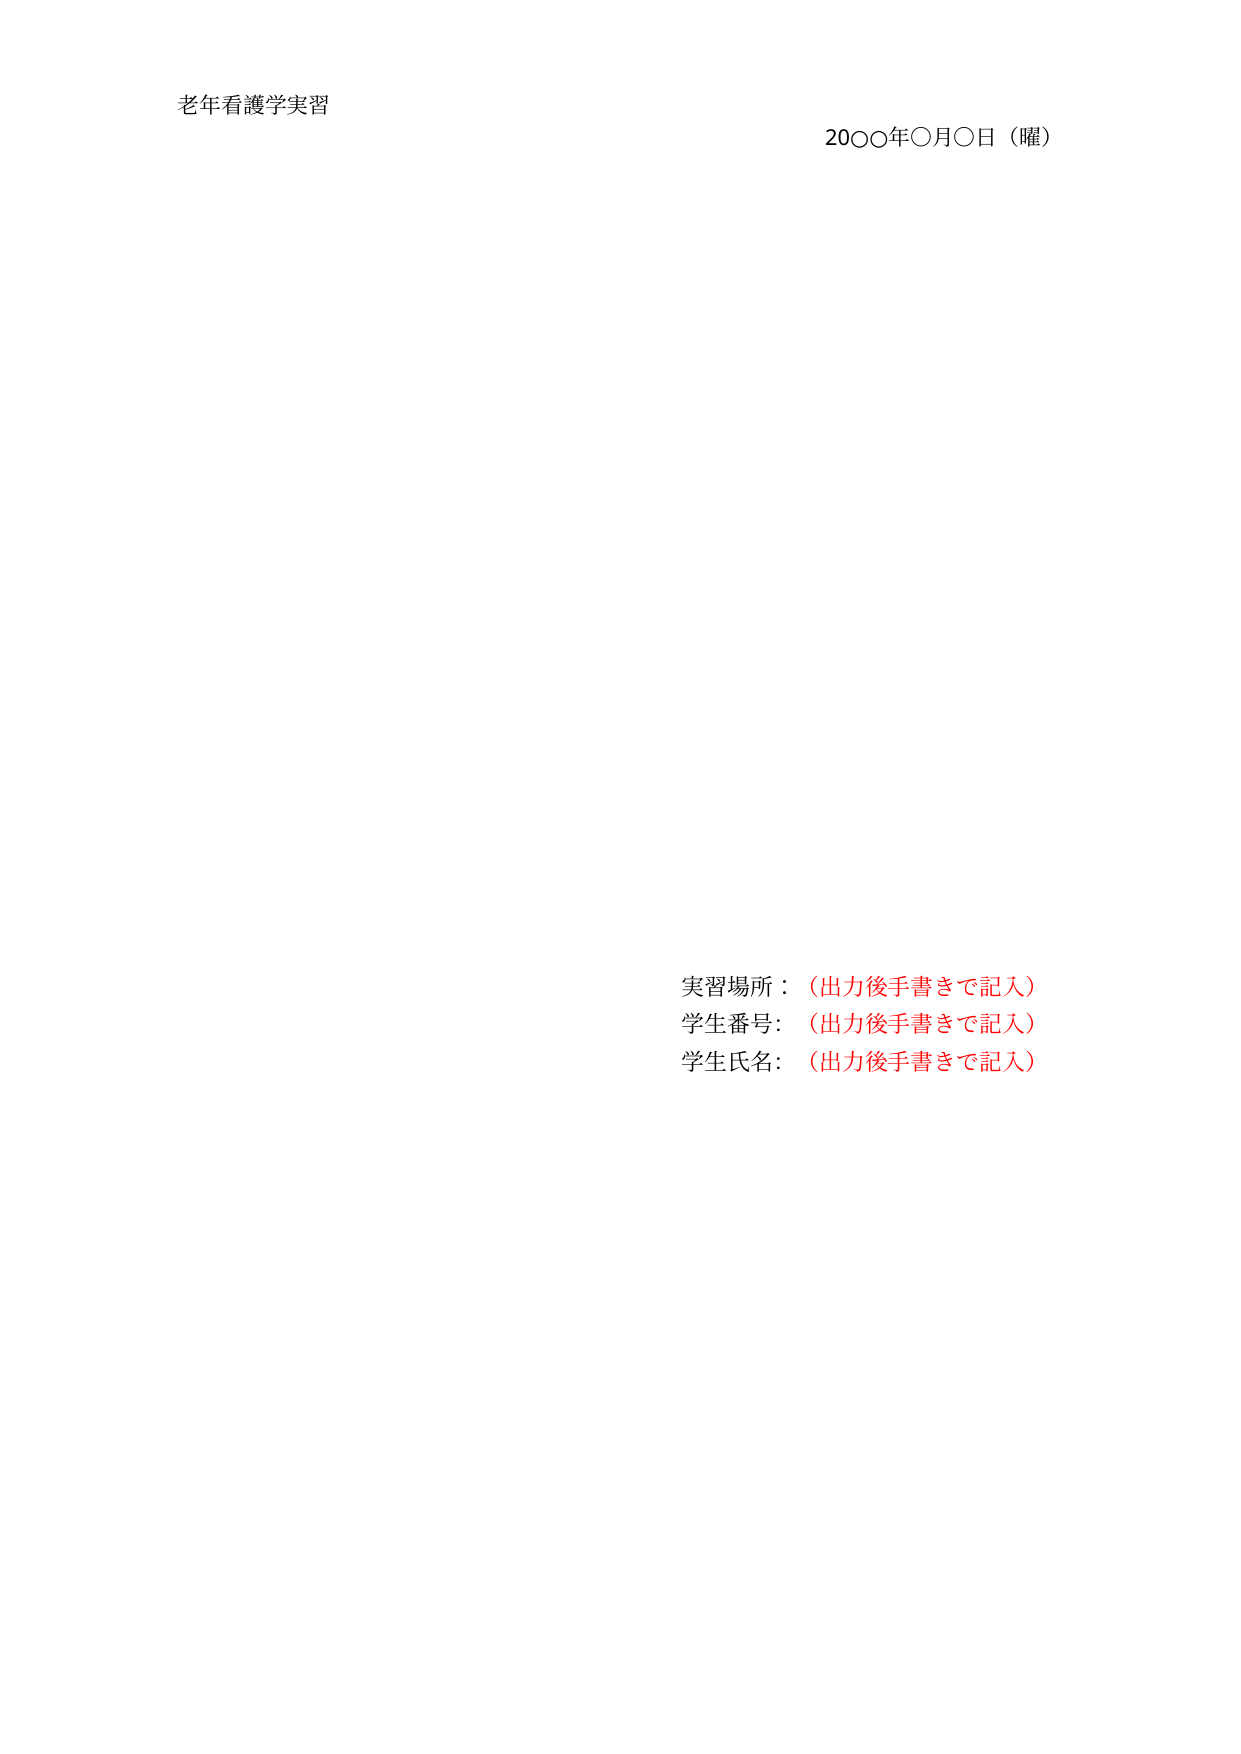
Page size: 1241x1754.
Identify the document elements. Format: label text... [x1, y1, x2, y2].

text 学生氏名：（出力後手書きで記入） [177, 1042, 1063, 1079]
text 実習場所：（出力後手書きで記入） [177, 967, 1063, 1004]
text 学生番号：（出力後手書きで記入） [177, 1004, 1063, 1042]
